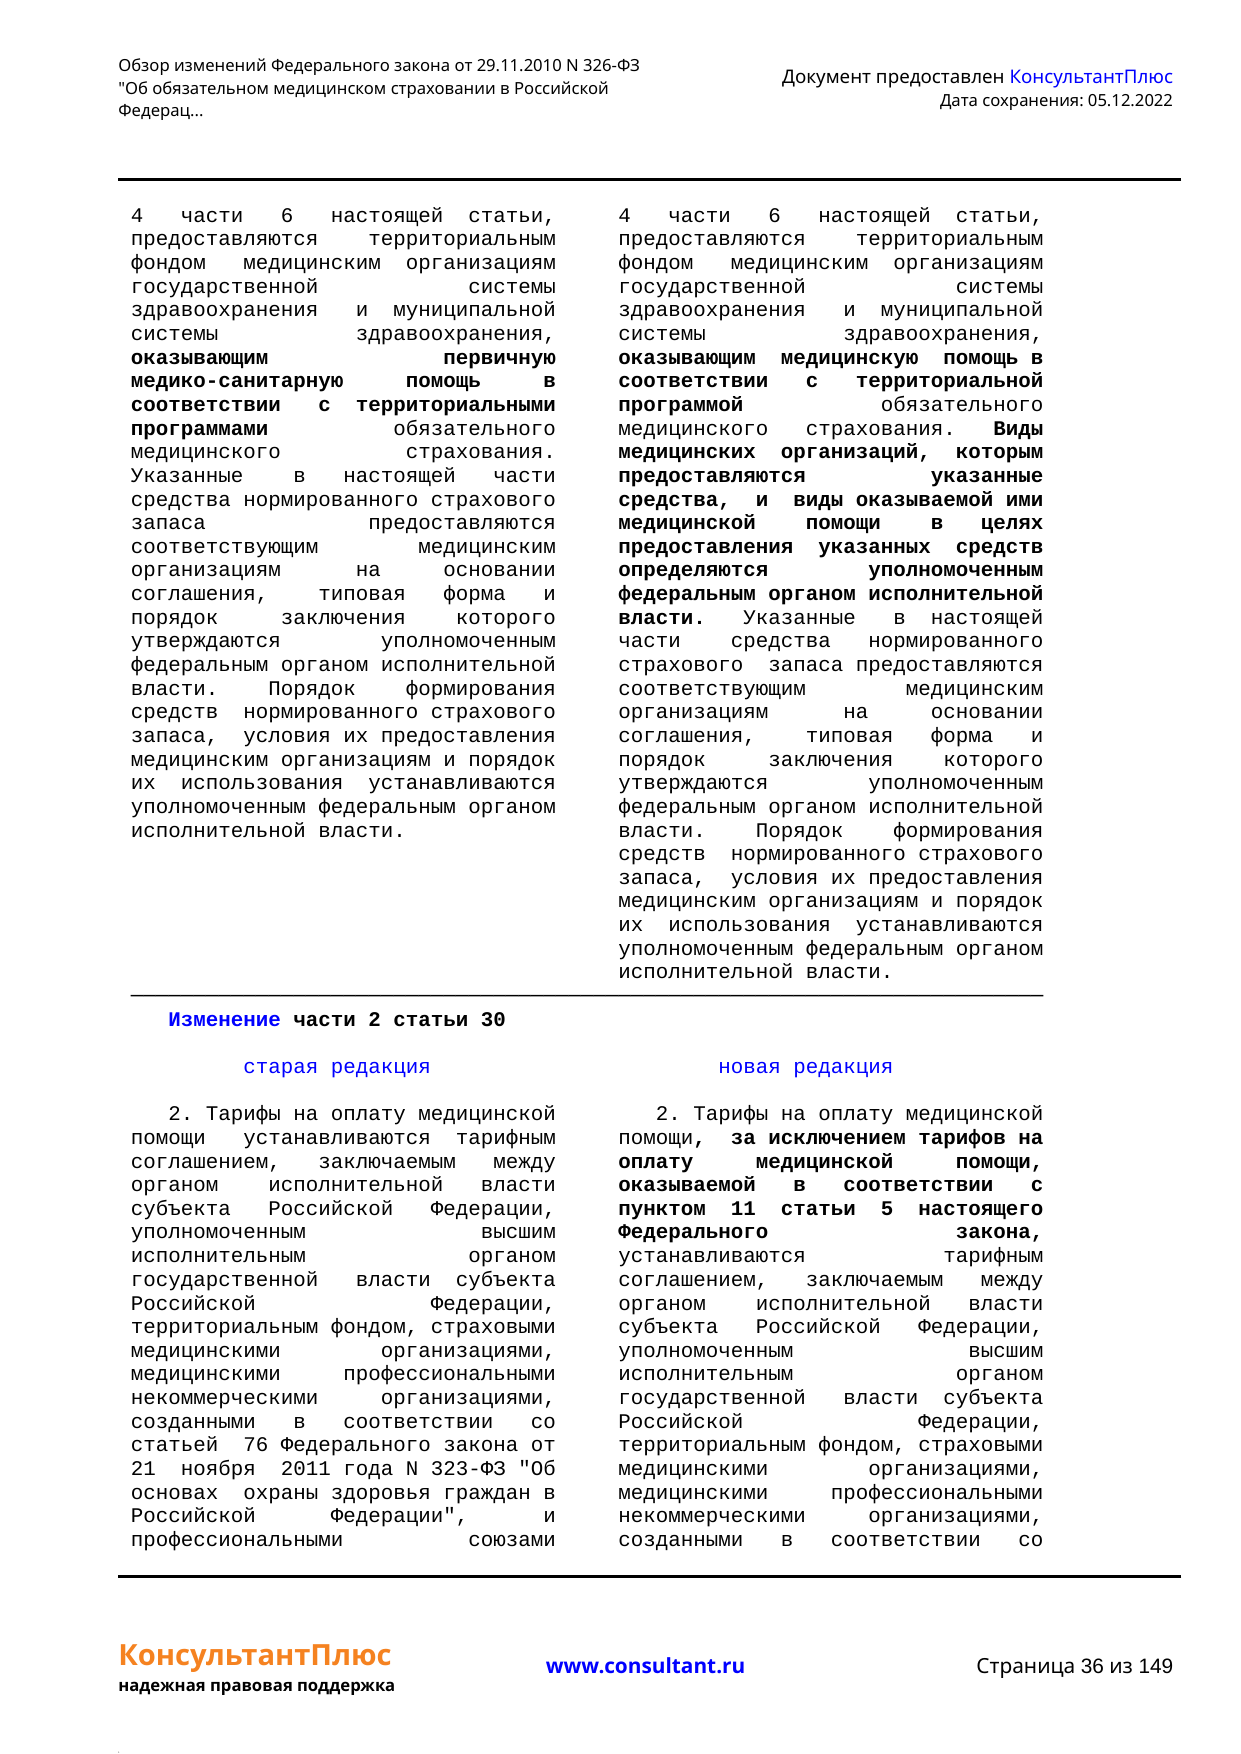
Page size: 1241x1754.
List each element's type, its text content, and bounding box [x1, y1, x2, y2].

text государственной системы государственной системы [118, 276, 1181, 299]
text утверждаются уполномоченным части средства нормированного [118, 630, 1181, 654]
text соответствии с территориальными программой обязательного [118, 394, 1181, 418]
text Указанные в настоящей части предоставляются указанные [118, 465, 1181, 488]
text соответствующим медицинским предоставления указанных средств [118, 536, 1181, 559]
text программами обязательного медицинского страхования. Виды [118, 418, 1181, 441]
text медицинским организациям и порядок [118, 891, 1181, 914]
text медицинским организациям и порядок порядок заключения которого [118, 749, 1181, 772]
text 4 части 6 настоящей статьи, 4 части 6 настоящей статьи, [118, 205, 1181, 228]
text фондом медицинским организациям фондом медицинским организациям [118, 252, 1181, 276]
text организациям на основании определяются уполномоченным [118, 559, 1181, 583]
text соглашением, заключаемым между оплату медицинской помощи, [118, 1151, 1181, 1174]
text уполномоченным высшим Федерального закона, [118, 1222, 1181, 1245]
text Российской Федерации", и некоммерческими организациями, [118, 1505, 1181, 1529]
text средства нормированного страхового средства, и виды оказываемой ими [118, 488, 1181, 512]
text медицинскими профессиональными исполнительным органом [118, 1363, 1181, 1387]
text исполнительным органом устанавливаются тарифным [118, 1245, 1181, 1269]
text системы здравоохранения, системы здравоохранения, [118, 323, 1181, 347]
text здравоохранения и муниципальной здравоохранения и муниципальной [118, 299, 1181, 323]
text субъекта Российской Федерации, пунктом 11 статьи 5 настоящего [118, 1198, 1181, 1222]
text ───────────────────────────────────────────────────────────────────────── [118, 985, 1181, 1009]
text 2. Тарифы на оплату медицинской 2. Тарифы на оплату медицинской [118, 1103, 1181, 1127]
text органом исполнительной власти оказываемой в соответствии с [118, 1174, 1181, 1198]
text основах охраны здоровья граждан в медицинскими профессиональными [118, 1482, 1181, 1505]
text предоставляются территориальным предоставляются территориальным [118, 228, 1181, 252]
text запаса, условия их предоставления [118, 867, 1181, 891]
text исполнительной власти. [118, 961, 1181, 985]
text территориальным фондом, страховыми субъекта Российской Федерации, [118, 1316, 1181, 1340]
text медицинскими организациями, уполномоченным высшим [118, 1340, 1181, 1363]
text оказывающим первичную оказывающим медицинскую помощь в [118, 347, 1181, 370]
text их использования устанавливаются [118, 914, 1181, 938]
text власти. Порядок формирования соответствующим медицинским [118, 678, 1181, 701]
text медицинского страхования. медицинских организаций, которым [118, 441, 1181, 465]
text старая редакция новая редакция [118, 1056, 1181, 1080]
text Российской Федерации, органом исполнительной власти [118, 1292, 1181, 1316]
text созданными в соответствии со Российской Федерации, [118, 1411, 1181, 1434]
text средств нормированного страхового [118, 843, 1181, 867]
text средств нормированного страхового организациям на основании [118, 701, 1181, 725]
text государственной власти субъекта соглашением, заключаемым между [118, 1269, 1181, 1292]
text медико-санитарную помощь в соответствии с территориальной [118, 370, 1181, 394]
text уполномоченным федеральным органом [118, 938, 1181, 961]
text некоммерческими организациями, государственной власти субъекта [118, 1387, 1181, 1411]
text запаса предоставляются медицинской помощи в целях [118, 512, 1181, 536]
text порядок заключения которого власти. Указанные в настоящей [118, 607, 1181, 630]
text профессиональными союзами созданными в соответствии со [118, 1529, 1181, 1553]
text федеральным органом исполнительной страхового запаса предоставляются [118, 654, 1181, 678]
text их использования устанавливаются утверждаются уполномоченным [118, 772, 1181, 796]
text 21 ноября 2011 года N 323-ФЗ "Об медицинскими организациями, [118, 1458, 1181, 1482]
text уполномоченным федеральным органом федеральным органом исполнительной [118, 796, 1181, 819]
text помощи устанавливаются тарифным помощи, за исключением тарифов на [118, 1127, 1181, 1151]
text Изменение части 2 статьи 30 [118, 1009, 1181, 1032]
text исполнительной власти. власти. Порядок формирования [118, 819, 1181, 843]
text запаса, условия их предоставления соглашения, типовая форма и [118, 725, 1181, 749]
text статьей 76 Федерального закона от территориальным фондом, страховыми [118, 1434, 1181, 1458]
text соглашения, типовая форма и федеральным органом исполнительной [118, 583, 1181, 607]
